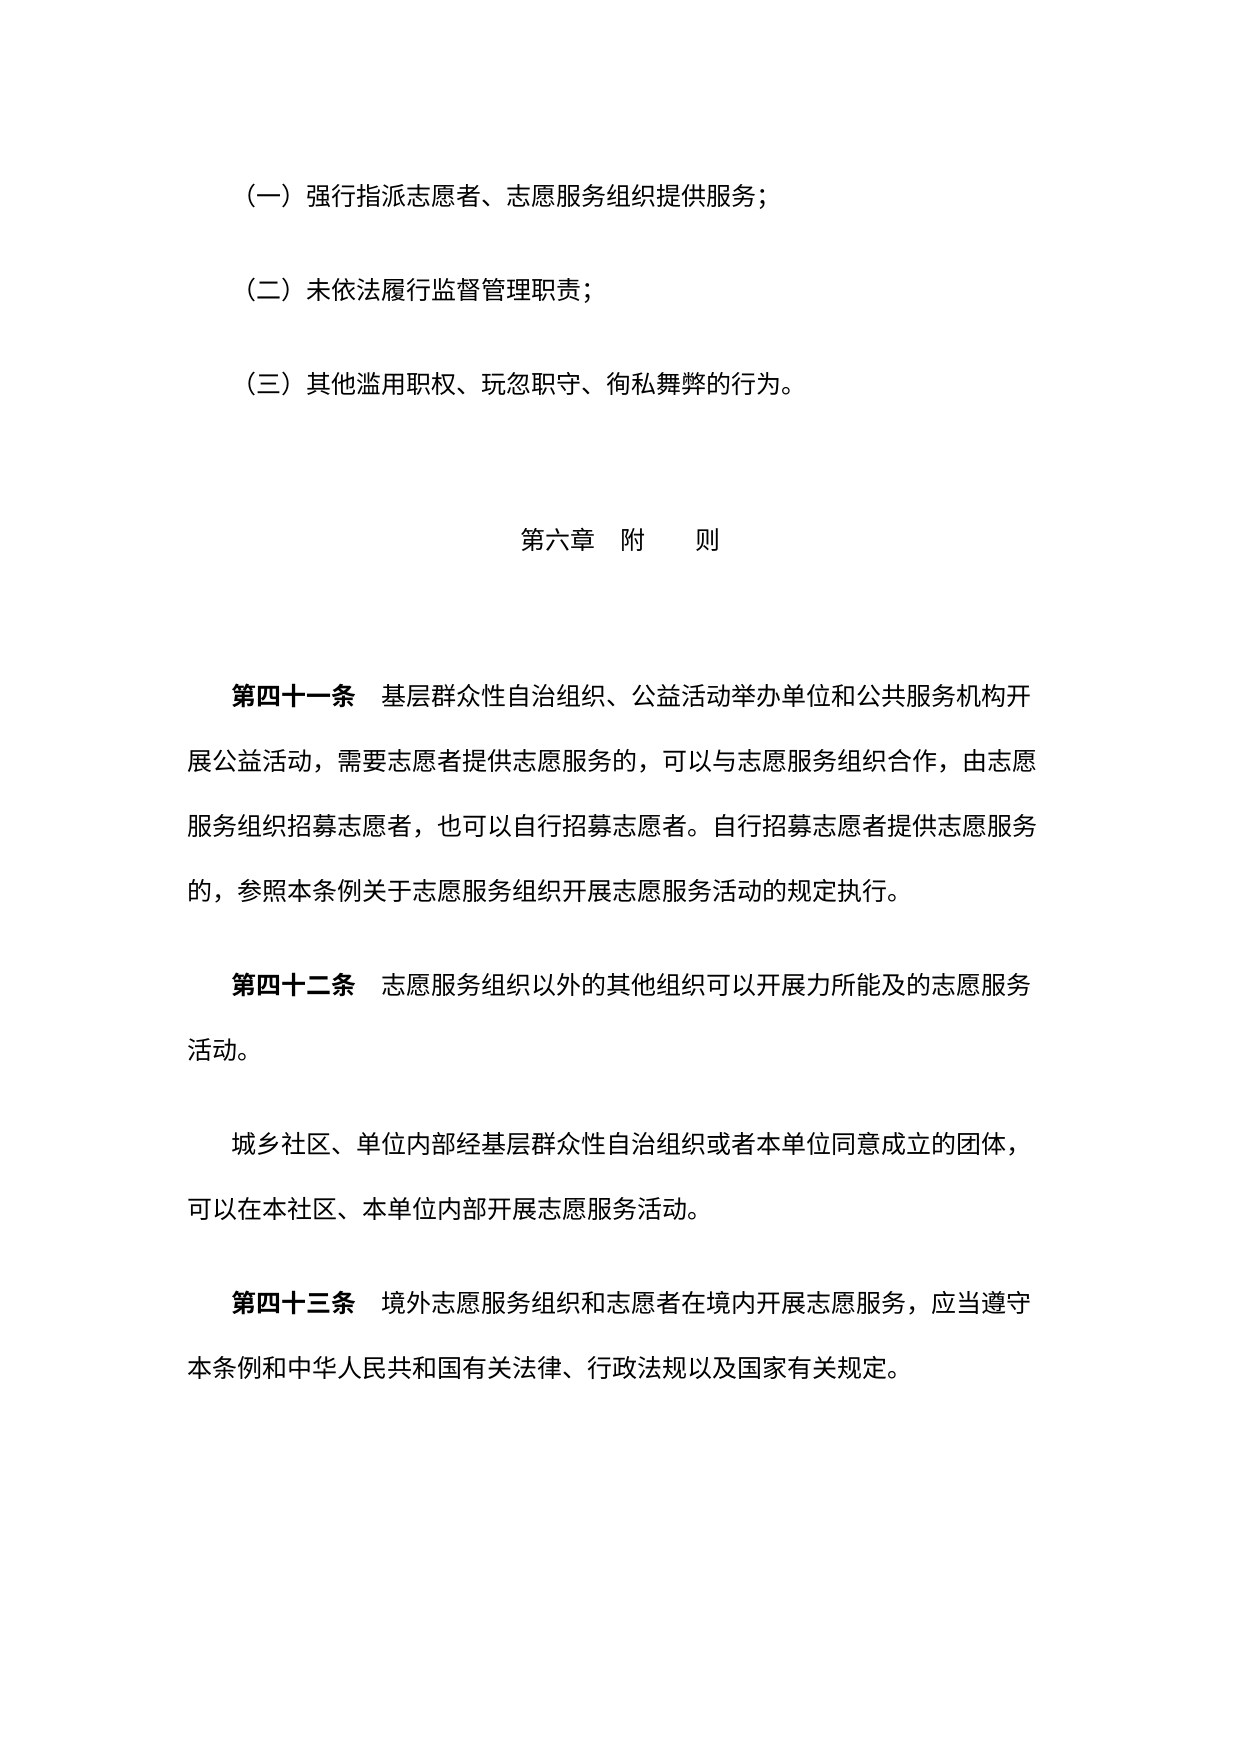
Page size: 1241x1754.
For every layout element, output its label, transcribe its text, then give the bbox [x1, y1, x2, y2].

text 第四十二条 志愿服务组织以外的其他组织可以开展力所能及的志愿服务活动。 [187, 951, 1053, 1081]
text 第六章 附 则 [187, 506, 1053, 571]
text 城乡社区、单位内部经基层群众性自治组织或者本单位同意成立的团体，可以在本社区、本单位内部开展志愿服务活动。 [187, 1110, 1053, 1240]
text 第四十三条 境外志愿服务组织和志愿者在境内开展志愿服务，应当遵守本条例和中华人民共和国有关法律、行政法规以及国家有关规定。 [187, 1269, 1053, 1399]
text （一）强行指派志愿者、志愿服务组织提供服务； [187, 162, 1053, 227]
text （三）其他滥用职权、玩忽职守、徇私舞弊的行为。 [187, 350, 1053, 415]
text （二）未依法履行监督管理职责； [187, 256, 1053, 321]
text 第四十一条 基层群众性自治组织、公益活动举办单位和公共服务机构开展公益活动，需要志愿者提供志愿服务的，可以与志愿服务组织合作，由志愿服务组织招募志愿者，也可以自行招募志愿者。自行招募志愿者提供志愿服务的，参照本条例关于志愿服务组织开展志愿服务活动的规定执行。 [187, 662, 1053, 922]
